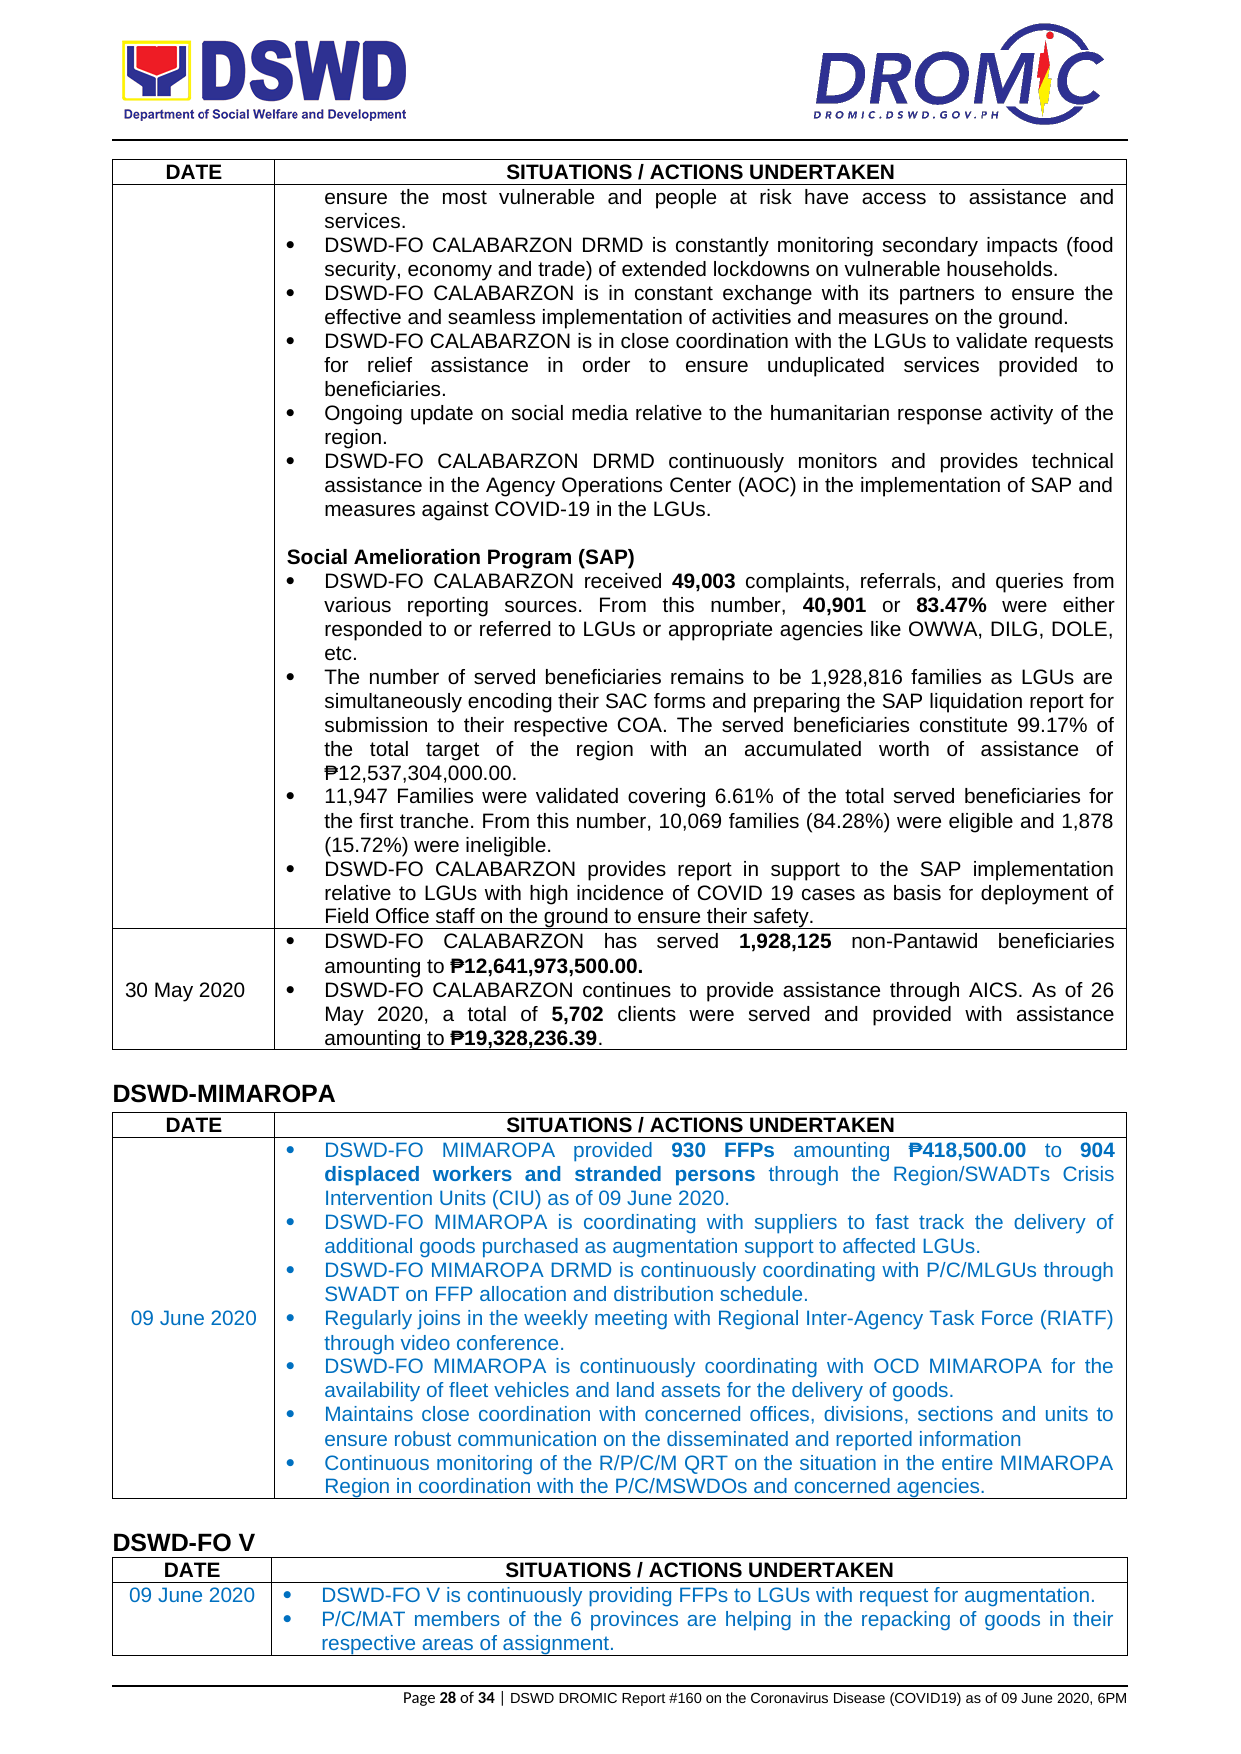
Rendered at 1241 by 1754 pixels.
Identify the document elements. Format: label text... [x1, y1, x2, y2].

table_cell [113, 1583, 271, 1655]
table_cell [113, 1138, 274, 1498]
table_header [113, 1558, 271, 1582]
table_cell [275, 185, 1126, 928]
picture [781, 23, 1133, 125]
picture [112, 37, 417, 125]
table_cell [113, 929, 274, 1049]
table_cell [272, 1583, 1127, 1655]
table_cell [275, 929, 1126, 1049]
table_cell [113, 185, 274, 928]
text DSWD-MIMAROPA [112, 1079, 1128, 1108]
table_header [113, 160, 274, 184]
text DSWD-FO V [112, 1528, 1128, 1557]
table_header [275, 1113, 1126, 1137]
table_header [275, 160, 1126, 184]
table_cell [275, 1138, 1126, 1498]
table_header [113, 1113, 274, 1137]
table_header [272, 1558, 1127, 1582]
